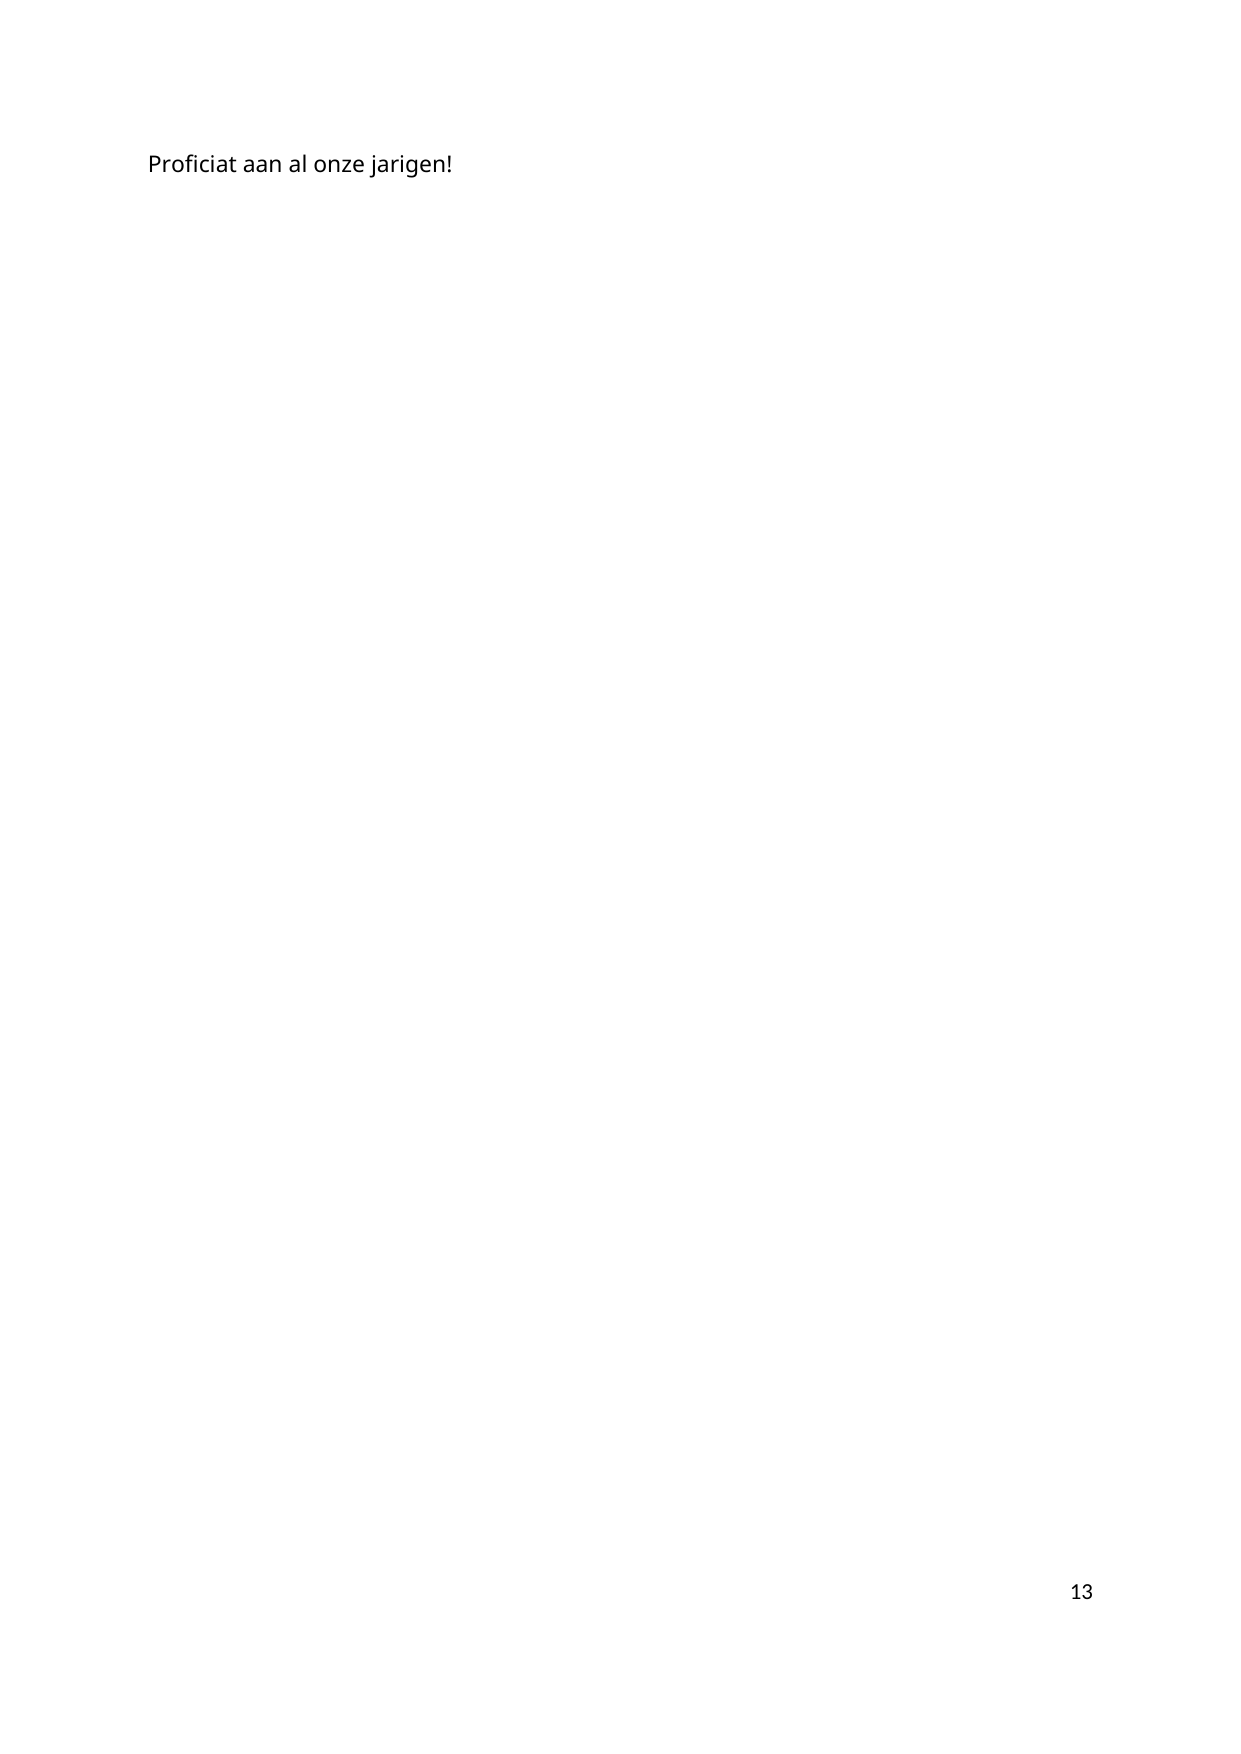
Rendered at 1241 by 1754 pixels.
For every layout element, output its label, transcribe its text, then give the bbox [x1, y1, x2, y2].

text Proficiat aan al onze jarigen! [148, 148, 1093, 179]
